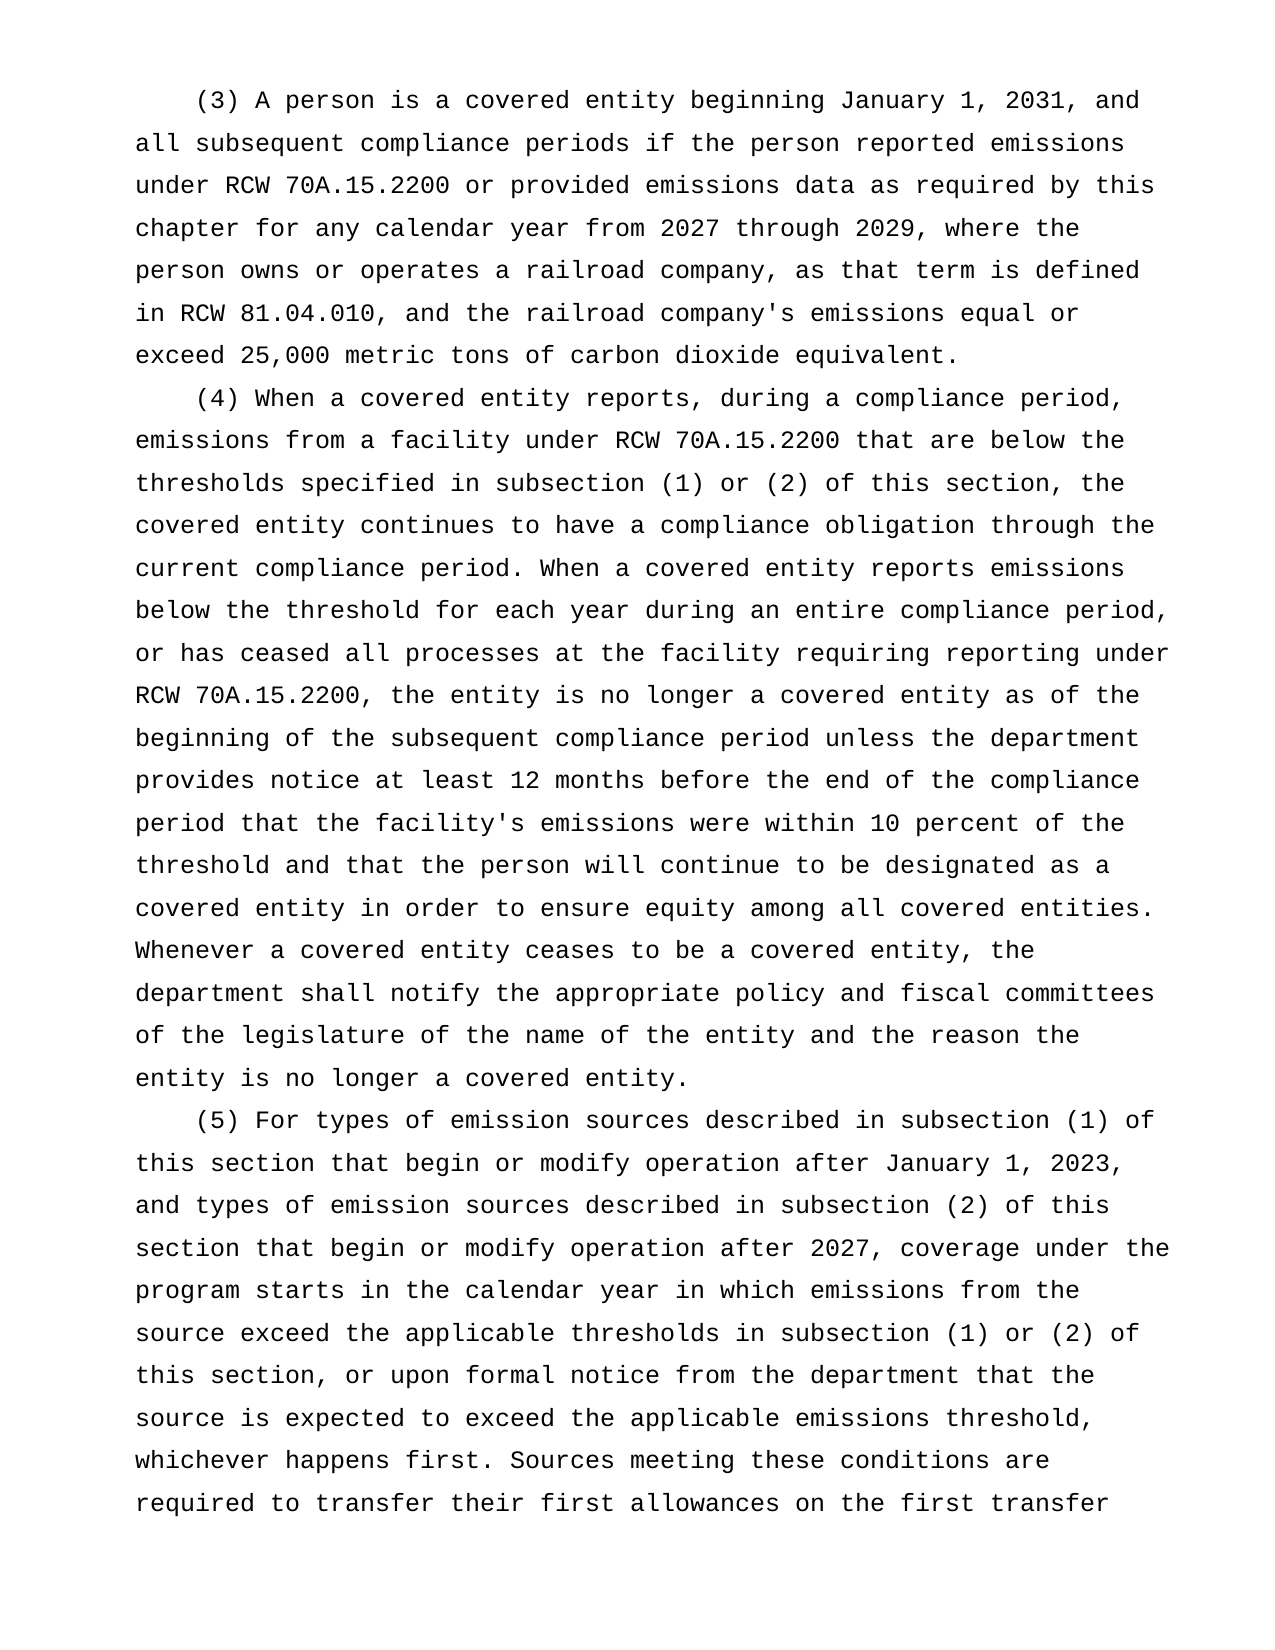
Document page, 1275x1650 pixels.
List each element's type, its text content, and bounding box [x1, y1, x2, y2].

text (3) A person is a covered entity beginning January 1, 2031, and all subsequent compliance periods if the person reported emissions under RCW 70A.15.2200 or provided emissions data as required by this chapter for any calendar year from 2027 through 2029, where the person owns or operates a railroad company, as that term is defined in RCW 81.04.010, and the railroad company's emissions equal or exceed 25,000 metric tons of carbon dioxide equivalent. [135, 75, 1170, 372]
text (4) When a covered entity reports, during a compliance period, emissions from a facility under RCW 70A.15.2200 that are below the thresholds specified in subsection (1) or (2) of this section, the covered entity continues to have a compliance obligation through the current compliance period. When a covered entity reports emissions below the threshold for each year during an entire compliance period, or has ceased all processes at the facility requiring reporting under RCW 70A.15.2200, the entity is no longer a covered entity as of the beginning of the subsequent compliance period unless the department provides notice at least 12 months before the end of the compliance period that the facility's emissions were within 10 percent of the threshold and that the person will continue to be designated as a covered entity in order to ensure equity among all covered entities. Whenever a covered entity ceases to be a covered entity, the department shall notify the appropriate policy and fiscal committees of the legislature of the name of the entity and the reason the entity is no longer a covered entity. [135, 372, 1170, 1095]
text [135, 1095, 1170, 1520]
